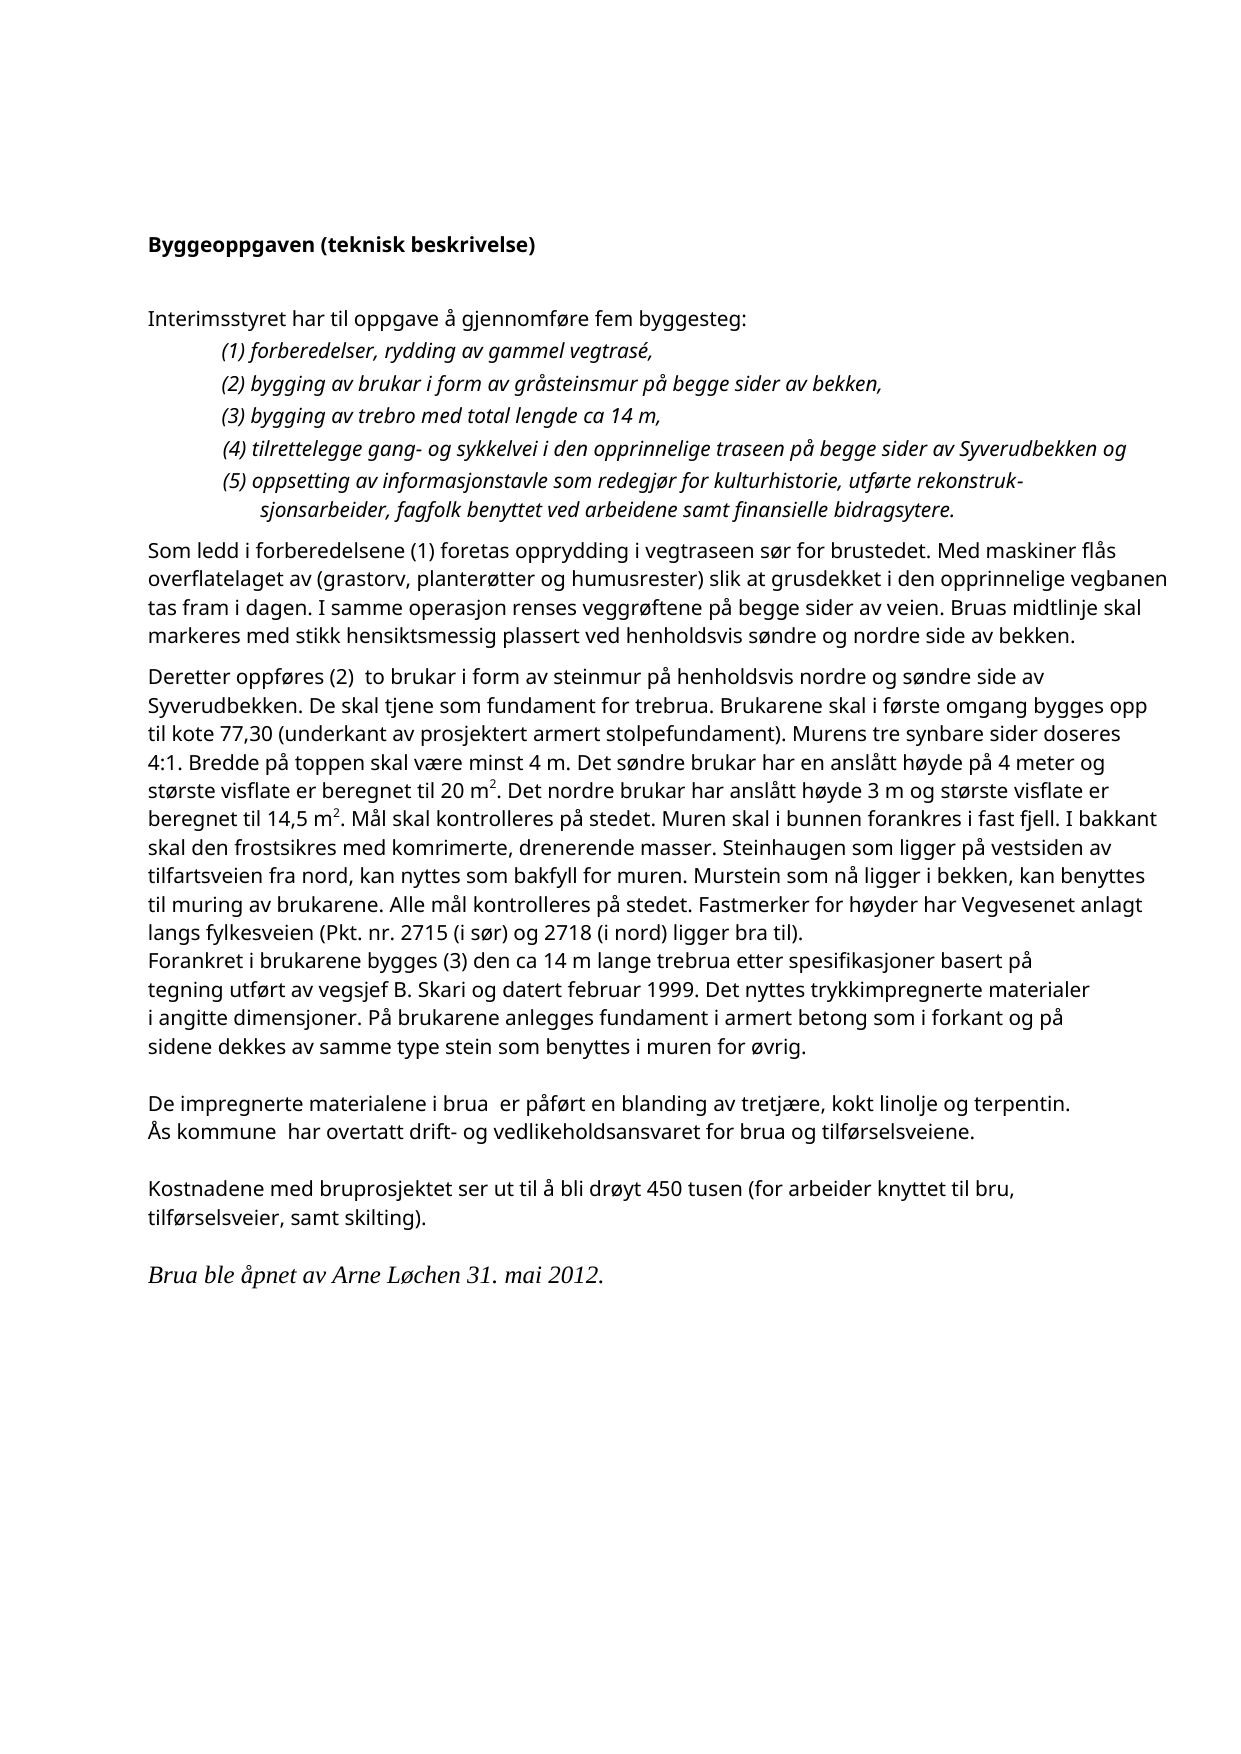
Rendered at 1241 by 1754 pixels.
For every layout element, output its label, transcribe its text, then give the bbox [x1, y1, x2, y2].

text (5) oppsetting av informasjonstavle som redegjør for kulturhistorie, utførte rekonstruksjonsarbeider, fagfolk benyttet ved arbeidene samt finansielle bidragsytere. [223, 467, 1142, 523]
text Deretter oppføres (2) to brukar i form av steinmur på henholdsvis nordre og søndre side av Syverudbekken. De skal tjene som fundament for trebrua. Brukarene skal i første omgang bygges opp til kote 77,30 (underkant av prosjektert armert stolpefundament). Murens tre synbare sider doseres 4:1. Bredde på toppen skal være minst . Det søndre brukar har en anslått høyde på og største visflate er beregnet til . Det nordre brukar har anslått høyde og største visflate er beregnet til . Mål skal kontrolleres på stedet. Muren skal i bunnen forankres i fast fjell. I bakkant skal den frostsikres med komrimerte, drenerende masser. Steinhaugen som ligger på vestsiden av tilfartsveien fra nord, kan nyttes som bakfyll for muren. Murstein som nå ligger i bekken, kan benyttes til muring av brukarene. Alle mål kontrolleres på stedet. Fastmerker for høyder har Vegvesenet anlagt langs fylkesveien (Pkt. nr. 2715 (i sør) og 2718 (i nord) ligger bra til). [148, 662, 1160, 947]
text Brua ble åpnet av Arne Løchen 31. mai 2012. [148, 1260, 1093, 1288]
text Forankret i brukarene bygges (3) den ca lange trebrua etter spesifikasjoner basert på tegning utført av vegsjef B. Skari og datert februar 1999. Det nyttes trykkimpregnerte materialer i angitte dimensjoner. På brukarene anlegges fundament i armert betong som i forkant og på sidene dekkes av samme type stein som benyttes i muren for øvrig. [148, 947, 1093, 1060]
text (1) forberedelser, rydding av gammel vegtrasé, [148, 336, 1142, 365]
text (4) tilrettelegge gang- og sykkelvei i den opprinnelige traseen på begge sider av Syverudbekken og [223, 434, 1142, 462]
text Ås kommune har overtatt drift- og vedlikeholdsansvaret for brua og tilførselsveiene. [148, 1117, 1093, 1146]
text (2) bygging av brukar i form av gråsteinsmur på begge sider av bekken, [148, 369, 1142, 397]
text De impregnerte materialene i brua er påført en blanding av tretjære, kokt linolje og terpentin. [148, 1089, 1093, 1117]
text Interimsstyret har til oppgave å gjennomføre fem byggesteg: [148, 304, 1142, 332]
text Som ledd i forberedelsene (1) foretas opprydding i vegtraseen sør for brustedet. Med maskiner flås overflatelaget av (grastorv, planterøtter og humusrester) slik at grusdekket i den opprinnelige vegbanen tas fram i dagen. I samme operasjon renses veggrøftene på begge sider av veien. Bruas midtlinje skal markeres med stikk hensiktsmessig plassert ved henholdsvis søndre og nordre side av bekken. [148, 536, 1179, 650]
text (3) bygging av trebro med total lengde ca , [148, 401, 1142, 430]
text Kostnadene med bruprosjektet ser ut til å bli drøyt 450 tusen (for arbeider knyttet til bru, tilførselsveier, samt skilting). [148, 1174, 1093, 1231]
text Byggeoppgaven (teknisk beskrivelse) [148, 230, 1141, 258]
